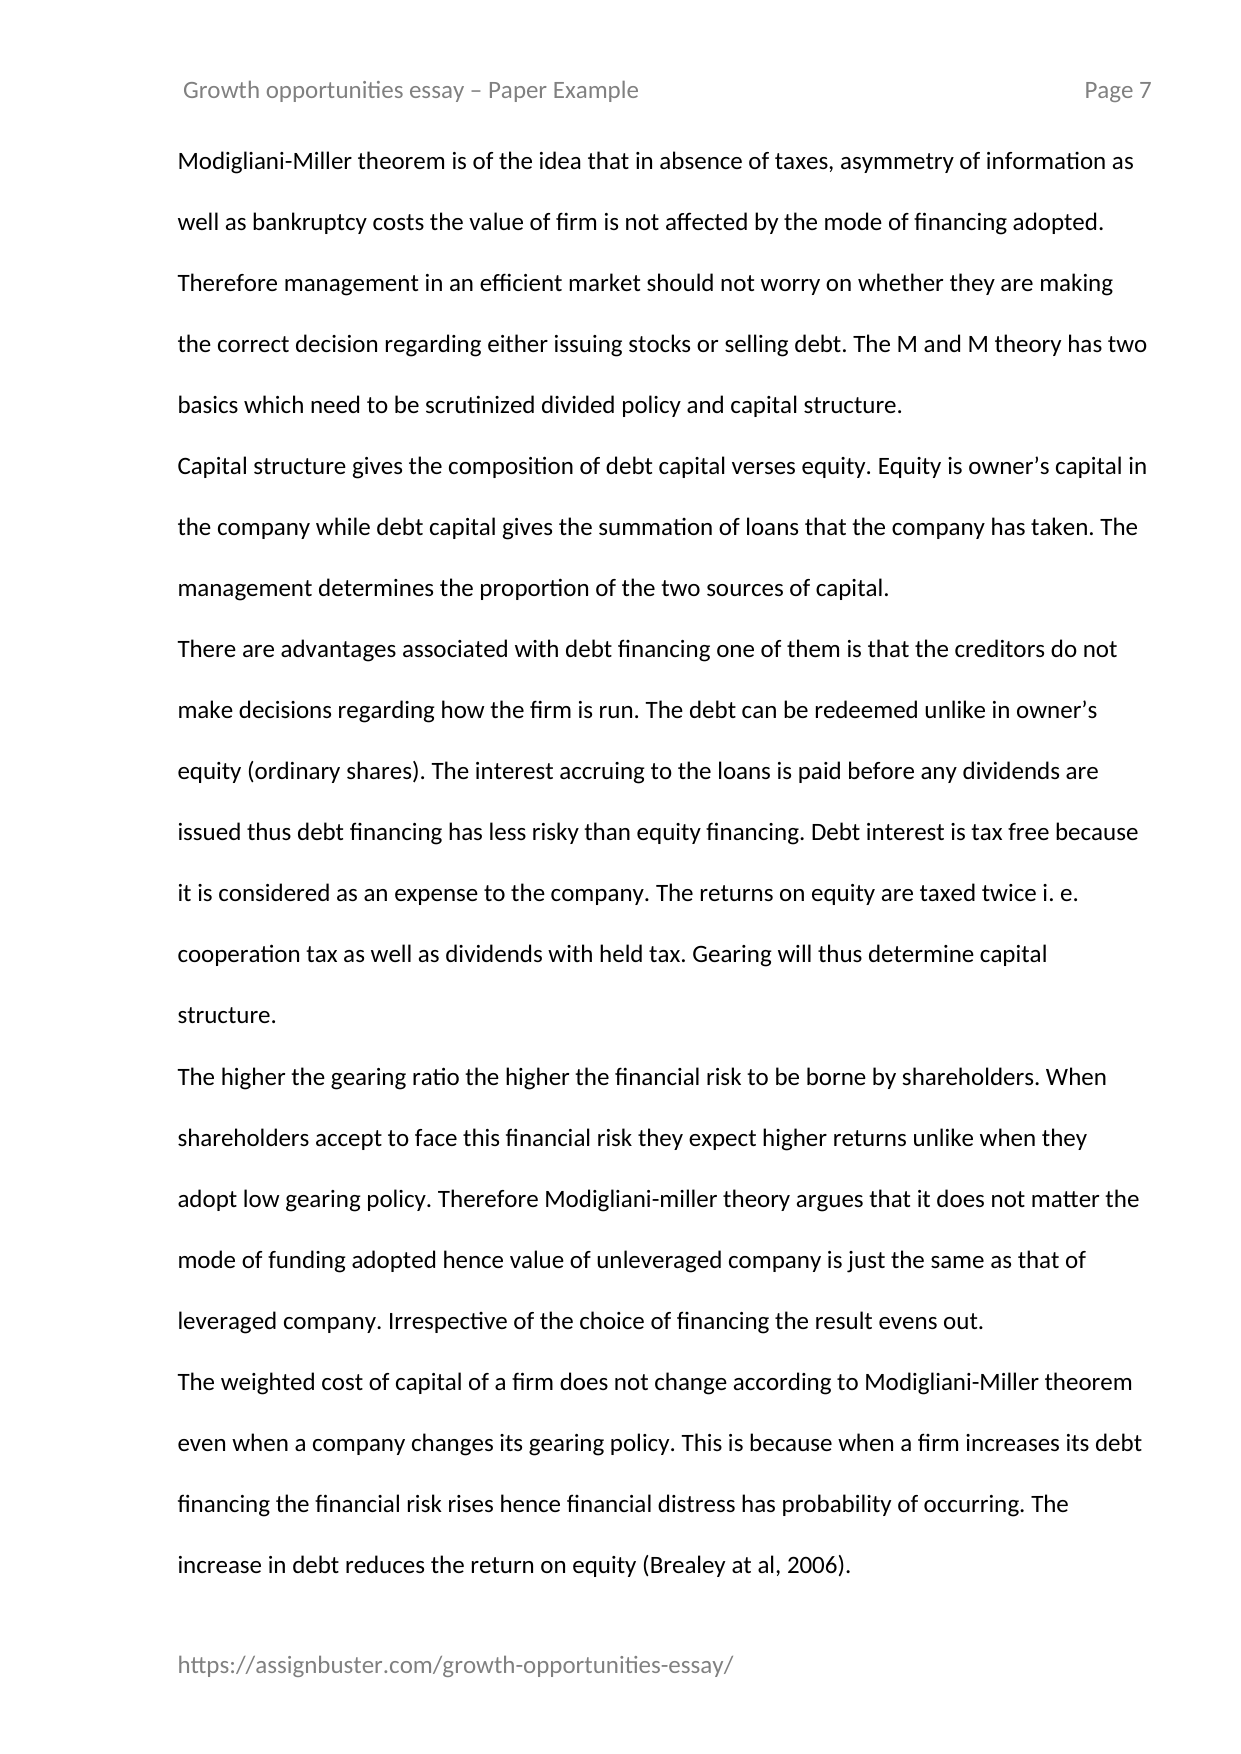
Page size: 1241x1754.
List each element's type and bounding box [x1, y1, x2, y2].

text [177, 145, 1152, 1579]
